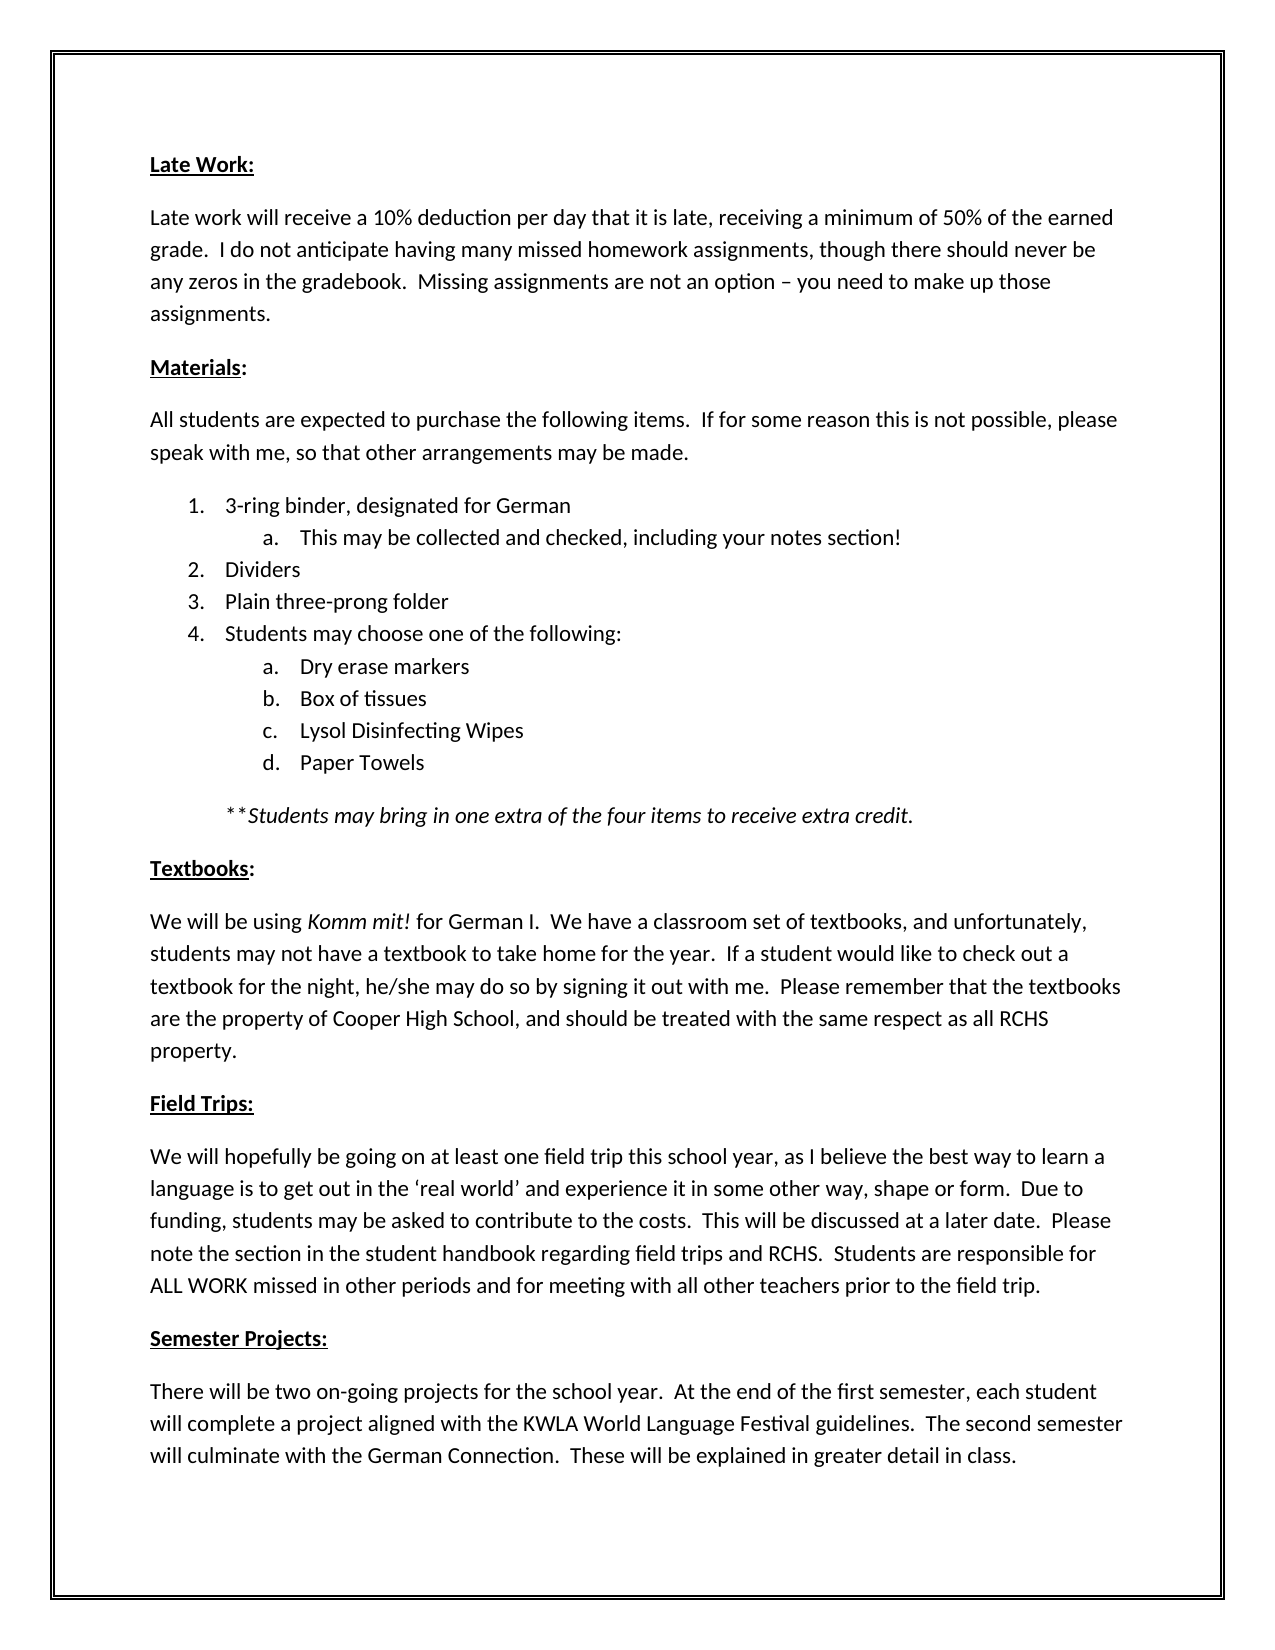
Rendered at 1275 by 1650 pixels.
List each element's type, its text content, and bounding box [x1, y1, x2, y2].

list Plain three-prong folder [187, 587, 1125, 615]
list Students may choose one of the following: [187, 619, 1125, 648]
text There will be two on-going projects for the school year. At the end of the first semester, each student will complete a project aligned with the KWLA World Language Festival guidelines. The second semester will culminate with the German Connection. These will be explained in greater detail in class. [150, 1377, 1125, 1469]
text We will hopefully be going on at least one field trip this school year, as I believe the best way to learn a language is to get out in the ‘real world’ and experience it in some other way, shape or form. Due to funding, students may be asked to contribute to the costs. This will be discussed at a later date. Please note the section in the student handbook regarding field trips and RCHS. Students are responsible for ALL WORK missed in other periods and for meeting with all other teachers prior to the field trip. [150, 1142, 1125, 1299]
list Box of tissues [262, 684, 1125, 712]
text Textbooks: [150, 854, 1125, 882]
text Materials: [150, 353, 1125, 381]
list Dividers [187, 555, 1125, 583]
list This may be collected and checked, including your notes section! [262, 523, 1125, 551]
list Dry erase markers [262, 652, 1125, 680]
text Late work will receive a 10% deduction per day that it is late, receiving a minimum of 50% of the earned grade. I do not anticipate having many missed homework assignments, though there should never be any zeros in the gradebook. Missing assignments are not an option – you need to make up those assignments. [150, 203, 1125, 328]
text All students are expected to purchase the following items. If for some reason this is not possible, please speak with me, so that other arrangements may be made. [150, 406, 1125, 466]
list 3-ring binder, designated for German [187, 491, 1125, 519]
text We will be using Komm mit! for German I. We have a classroom set of textbooks, and unfortunately, students may not have a textbook to take home for the year. If a student would like to check out a textbook for the night, he/she may do so by signing it out with me. Please remember that the textbooks are the property of Cooper High School, and should be treated with the same respect as all RCHS property. [150, 907, 1125, 1064]
text Field Trips: [150, 1089, 1125, 1117]
list Paper Towels [262, 748, 1125, 776]
list Lysol Disinfecting Wipes [262, 716, 1125, 744]
text **Students may bring in one extra of the four items to receive extra credit. [225, 801, 1125, 829]
text Semester Projects: [150, 1324, 1125, 1352]
text Late Work: [150, 150, 1125, 178]
